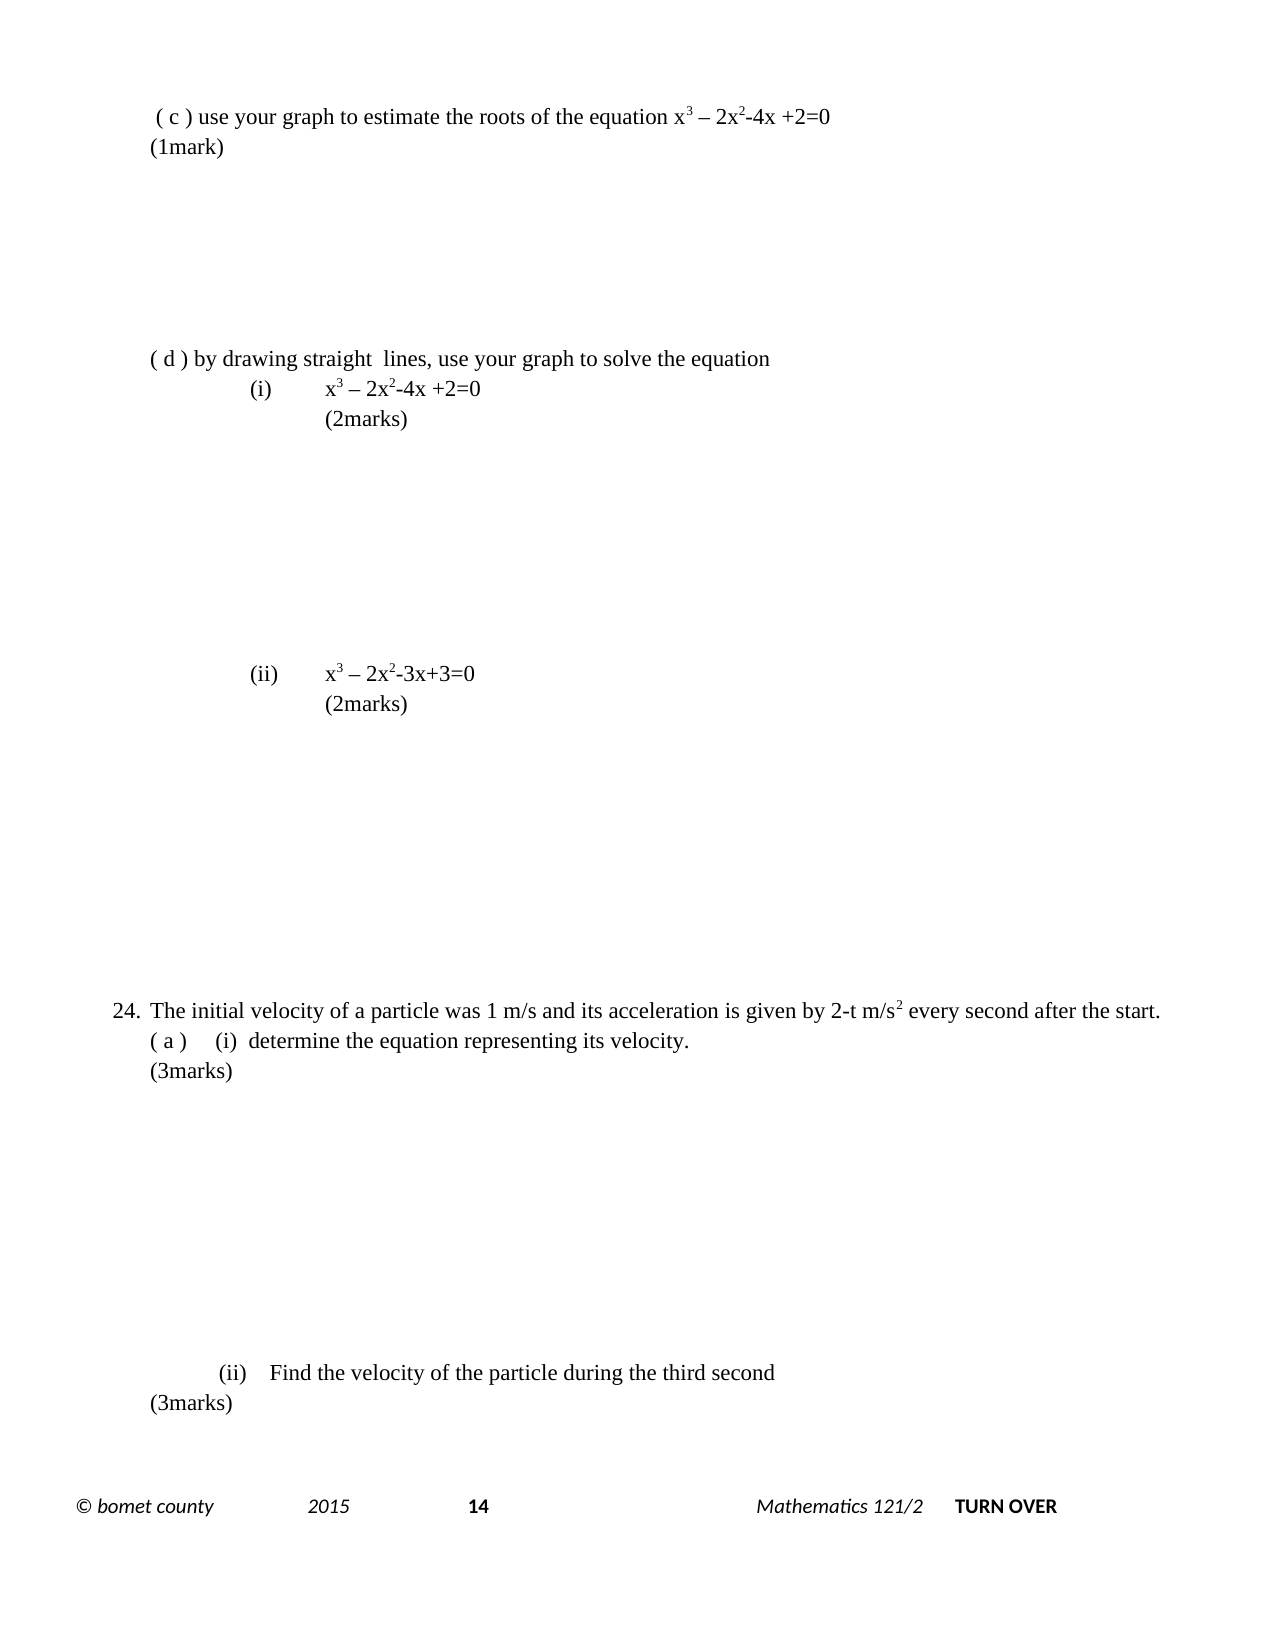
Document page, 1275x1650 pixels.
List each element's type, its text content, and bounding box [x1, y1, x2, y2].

list The initial velocity of a particle was 1 m/s and its acceleration is given by 2-t m/s2 every second after the start. [112, 997, 1200, 1023]
list x3 – 2x2-4x +2=0 (2marks) [250, 375, 1200, 431]
list ( c ) use your graph to estimate the roots of the equation x3 – 2x2-4x +2=0 (1mark) [150, 103, 1200, 159]
list x3 – 2x2-3x+3=0 (2marks) [250, 660, 1200, 717]
list (ii) Find the velocity of the particle during the third second (3marks) [150, 1359, 1200, 1416]
list ( d ) by drawing straight lines, use your graph to solve the equation [150, 345, 1200, 371]
list ( a ) (i) determine the equation representing its velocity. (3marks) [150, 1027, 1200, 1083]
